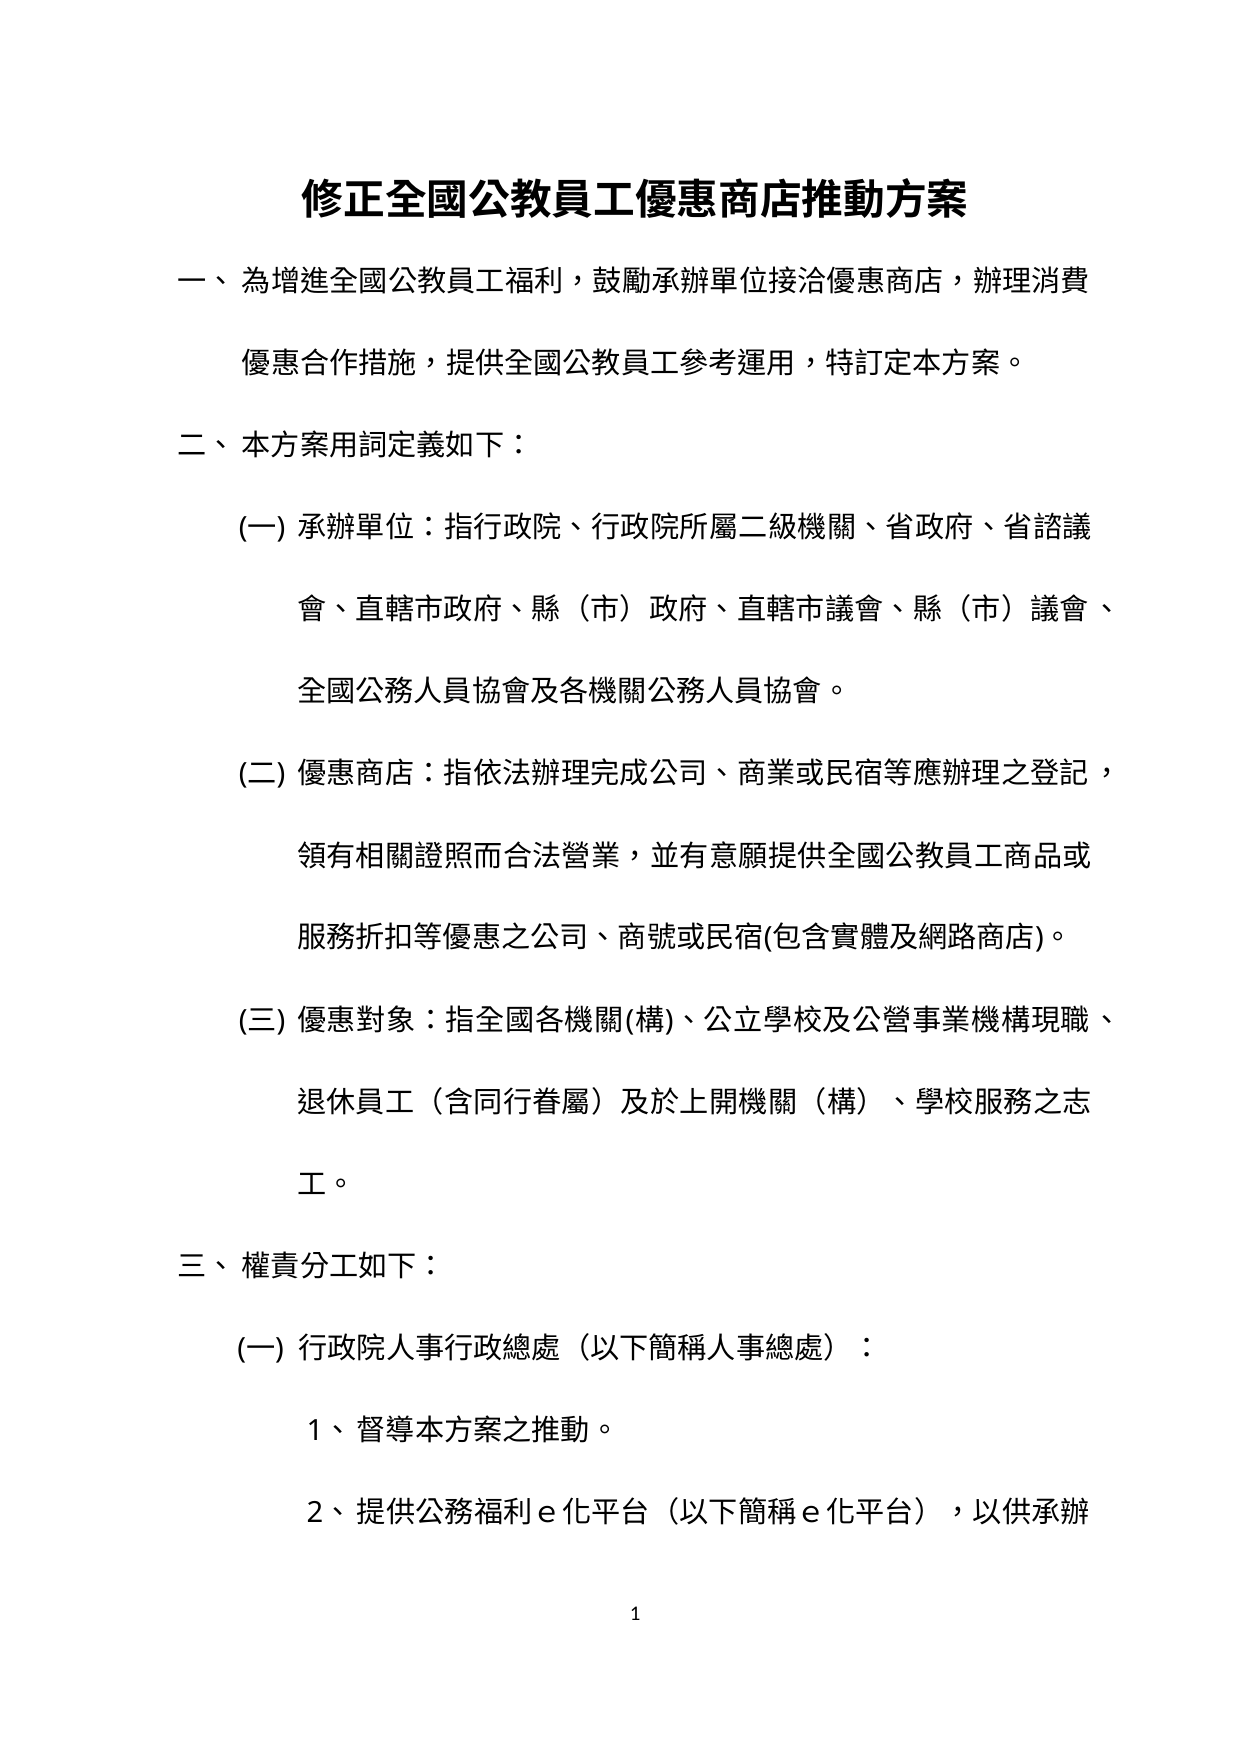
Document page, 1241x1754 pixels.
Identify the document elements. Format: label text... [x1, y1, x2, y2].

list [306, 1469, 1092, 1551]
list 權責分工如下： [177, 1223, 1092, 1305]
list 優惠商店：指依法辦理完成公司、商業或民宿等應辦理之登記，領有相關證照而合法營業，並有意願提供全國公教員工商品或服務折扣等優惠之公司、商號或民宿(包含實體及網路商店)。 [238, 730, 1092, 976]
list 本方案用詞定義如下： [177, 402, 1092, 484]
list 承辦單位：指行政院、行政院所屬二級機關、省政府、省諮議會、直轄市政府、縣（市）政府、直轄市議會、縣（市）議會、全國公務人員協會及各機關公務人員協會。 [238, 484, 1092, 730]
text 修正全國公教員工優惠商店推動方案 [177, 156, 1092, 238]
list 行政院人事行政總處（以下簡稱人事總處）： [237, 1305, 1092, 1387]
list 優惠對象：指全國各機關(構)、公立學校及公營事業機構現職、退休員工（含同行眷屬）及於上開機關（構）、學校服務之志工。 [238, 976, 1092, 1223]
list 督導本方案之推動。 [306, 1387, 1092, 1469]
list 為增進全國公教員工福利，鼓勵承辦單位接洽優惠商店，辦理消費優惠合作措施，提供全國公教員工參考運用，特訂定本方案。 [177, 238, 1092, 402]
